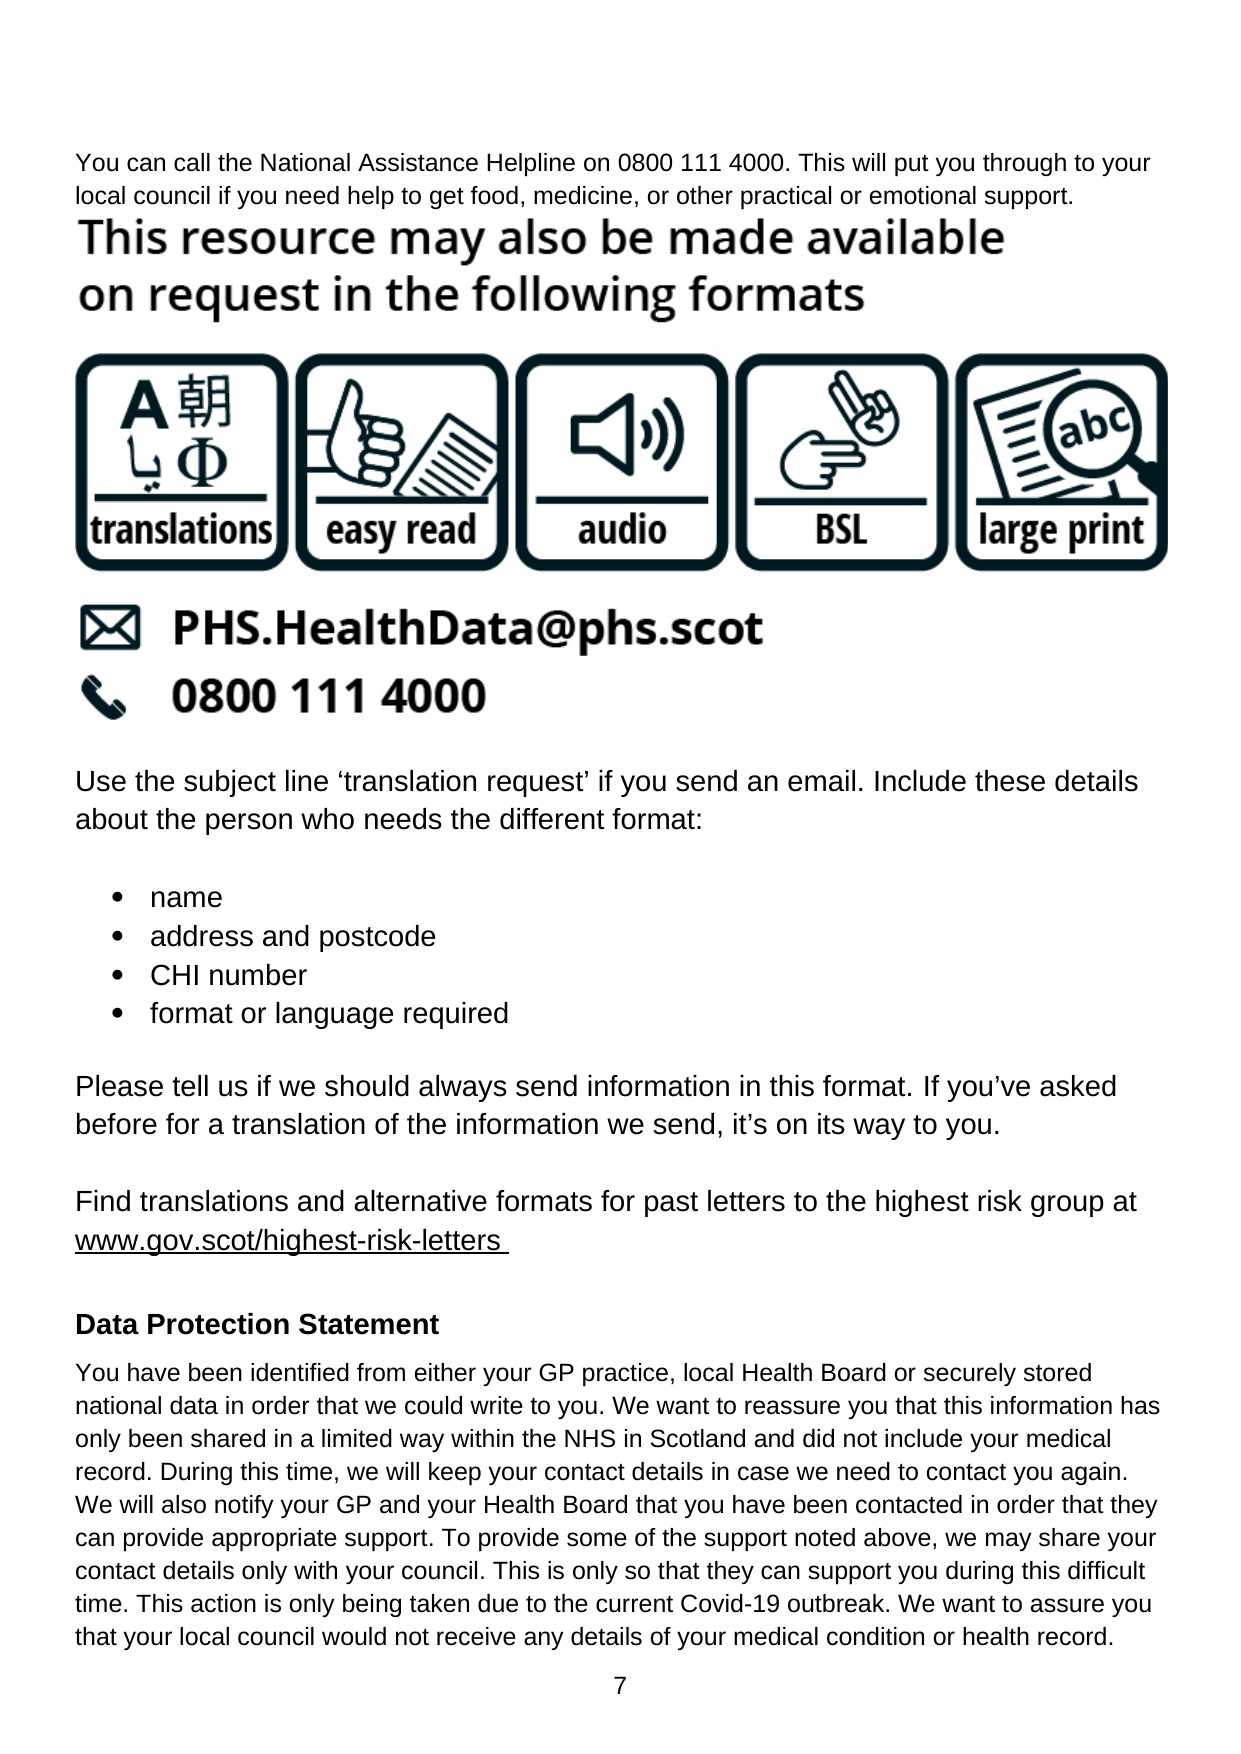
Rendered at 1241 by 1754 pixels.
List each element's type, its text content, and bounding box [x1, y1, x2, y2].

text You have been identified from either your GP practice, local Health Board or securely stored national data in order that we could write to you. We want to reassure you that this information has only been shared in a limited way within the NHS in Scotland and did not include your medical record. During this time, we will keep your contact details in case we need to contact you again. We will also notify your GP and your Health Board that you have been contacted in order that they can provide appropriate support. To provide some of the support noted above, we may share your contact details only with your council. This is only so that they can support you during this difficult time. This action is only being taken due to the current Covid-19 outbreak. We want to assure you that your local council would not receive any details of your medical condition or health record. [75, 1358, 1165, 1651]
list name [112, 880, 1165, 914]
picture [75, 213, 1168, 727]
list CHI number [112, 958, 1165, 991]
text You can call the National Assistance Helpline on 0800 111 4000. This will put you through to your local council if you need help to get food, medicine, or other practical or emotional support. [75, 148, 1165, 213]
list address and postcode [112, 919, 1165, 953]
list format or language required [112, 996, 1165, 1063]
text Find translations and alternative formats for past letters to the highest risk group at www.gov.scot/highest-risk-letters [75, 1184, 1165, 1256]
text Please tell us if we should always send information in this format. If you’ve asked before for a translation of the information we send, it’s on its way to you. [75, 1068, 1165, 1141]
text Use the subject line ‘translation request’ if you send an email. Include these details about the person who needs the different format: [75, 763, 1165, 836]
text Data Protection Statement [75, 1307, 1165, 1340]
